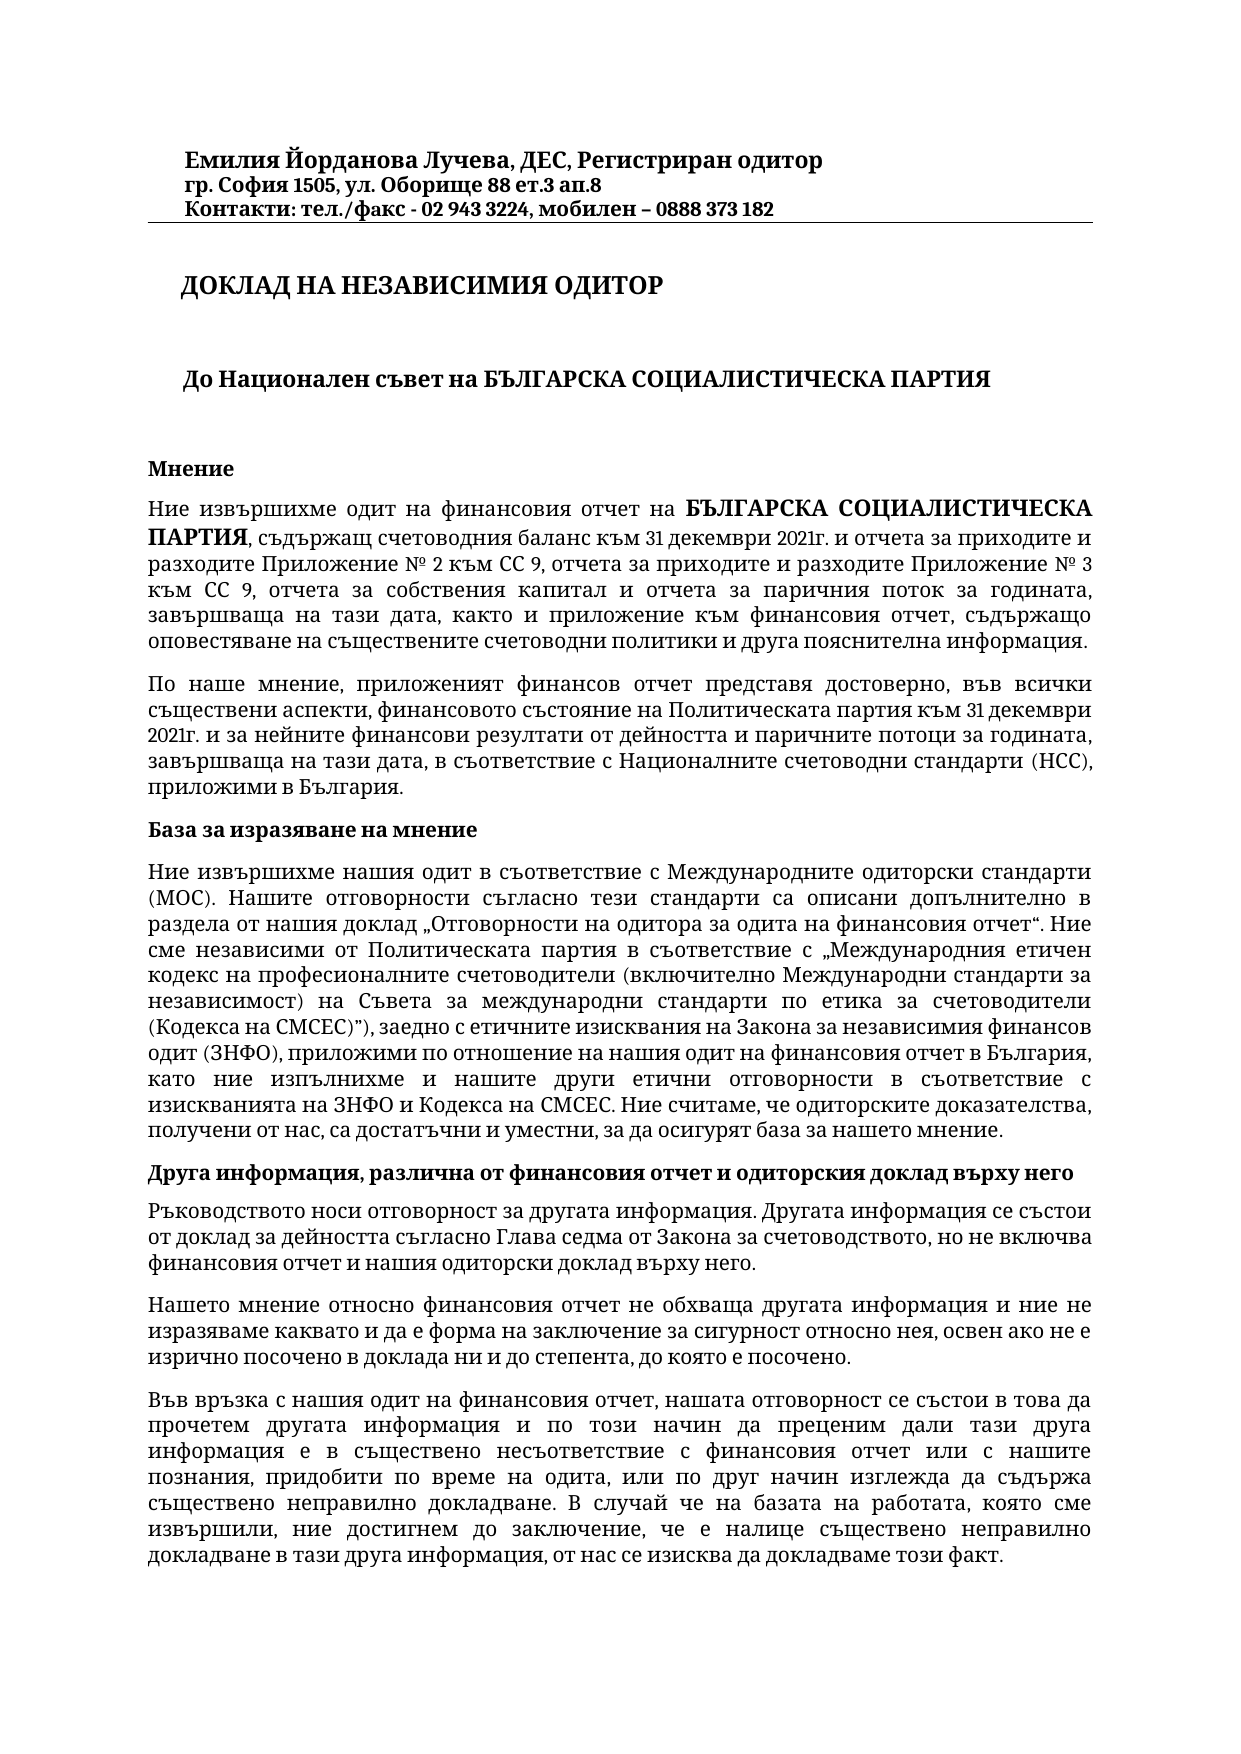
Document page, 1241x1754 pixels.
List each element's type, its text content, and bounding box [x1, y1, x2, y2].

text Ние извършихме нашия одит в съответствие с Международните одиторски стандарти (МОС). Нашите отговорности съгласно тези стандарти са описани допълнително в раздела от нашия доклад „Отговорности на одитора за одита на финансовия отчет“. Ние сме независими от Политическата партия в съответствие с „Международния етичен кодекс на професионалните счетоводители (включително Международни стандарти за независимост) на Съвета за международни стандарти по етика за счетоводители (Кодекса на СМСЕС)”), заедно с етичните изисквания на Закона за независимия финансов одит (ЗНФО), приложими по отношение на нашия одит на финансовия отчет в България, като ние изпълнихме и нашите други етични отговорности в съответствие с изискванията на ЗНФО и Кодекса на СМСЕС. Ние считаме, че одиторските доказателства, получени от нас, са достатъчни и уместни, за да осигурят база за нашето мнение. [148, 861, 1093, 1143]
text По наше мнение, приложеният финансов отчет представя достоверно, във всички съществени аспекти, финансовото състояние на Политическата партия към 31 декември 2021г. и за нейните финансови резултати от дейността и паричните потоци за годината, завършваща на тази дата, в съответствие с Националните счетоводни стандарти (НСС), приложими в България. [148, 672, 1093, 800]
text Друга информация, различна от финансовия отчет и одиторския доклад върху него [148, 1162, 1093, 1186]
text Ние извършихме одит на финансовия отчет на БЪЛГАРСКА СОЦИАЛИСТИЧЕСКА ПАРТИЯ, съдържащ счетоводния баланс към 31 декември 2021г. и отчета за приходите и разходите Приложение № 2 към СС 9, отчета за приходите и разходите Приложение № 3 към СС 9, отчета за собствения капитал и отчета за паричния поток за годината, завършваща на тази дата, както и приложение към финансовия отчет, съдържащо оповестяване на съществените счетоводни политики и друга пояснителна информация. [148, 496, 1093, 654]
text Ръководството носи отговорност за другата информация. Другата информация се състои от доклад за дейността съгласно Глава седма от Закона за счетоводството, но не включва финансовия отчет и нашия одиторски доклад върху него. [148, 1200, 1093, 1276]
text Във връзка с нашия одит на финансовия отчет, нашата отговорност се състои в това да прочетем другата информация и по този начин да преценим дали тази друга информация е в съществено несъответствие с финансовия отчет или с нашите познания, придобити по време на одита, или по друг начин изглежда да съдържа съществено неправилно докладване. В случай че на базата на работата, която сме извършили, ние достигнем до заключение, че е налице съществено неправилно докладване в тази друга информация, от нас се изисква да докладваме този факт. [148, 1388, 1093, 1567]
text База за изразяване на мнение [148, 818, 1093, 842]
text Нашето мнение относно финансовия отчет не обхваща другата информация и ние не изразяваме каквато и да е форма на заключение за сигурност относно нея, освен ако не е изрично посочено в доклада ни и до степента, до която е посочено. [148, 1294, 1093, 1370]
text Контакти: тел./фaкс - 02 943 3224, мобилен – 0888 373 182 [148, 198, 1093, 222]
text гр. София 1505, ул. Оборище 88 ет.3 ап.8 [148, 174, 1093, 198]
text Мнение [148, 457, 1093, 481]
text До Национален съвет на БЪЛГАРСКА СОЦИАЛИСТИЧЕСКА ПАРТИЯ [148, 367, 1093, 394]
text Емилия Йорданова Лучева, ДЕС, Регистриран одитор [148, 148, 1093, 174]
text ДОКЛАД НА НЕЗАВИСИМИЯ ОДИТОР [148, 272, 1093, 301]
